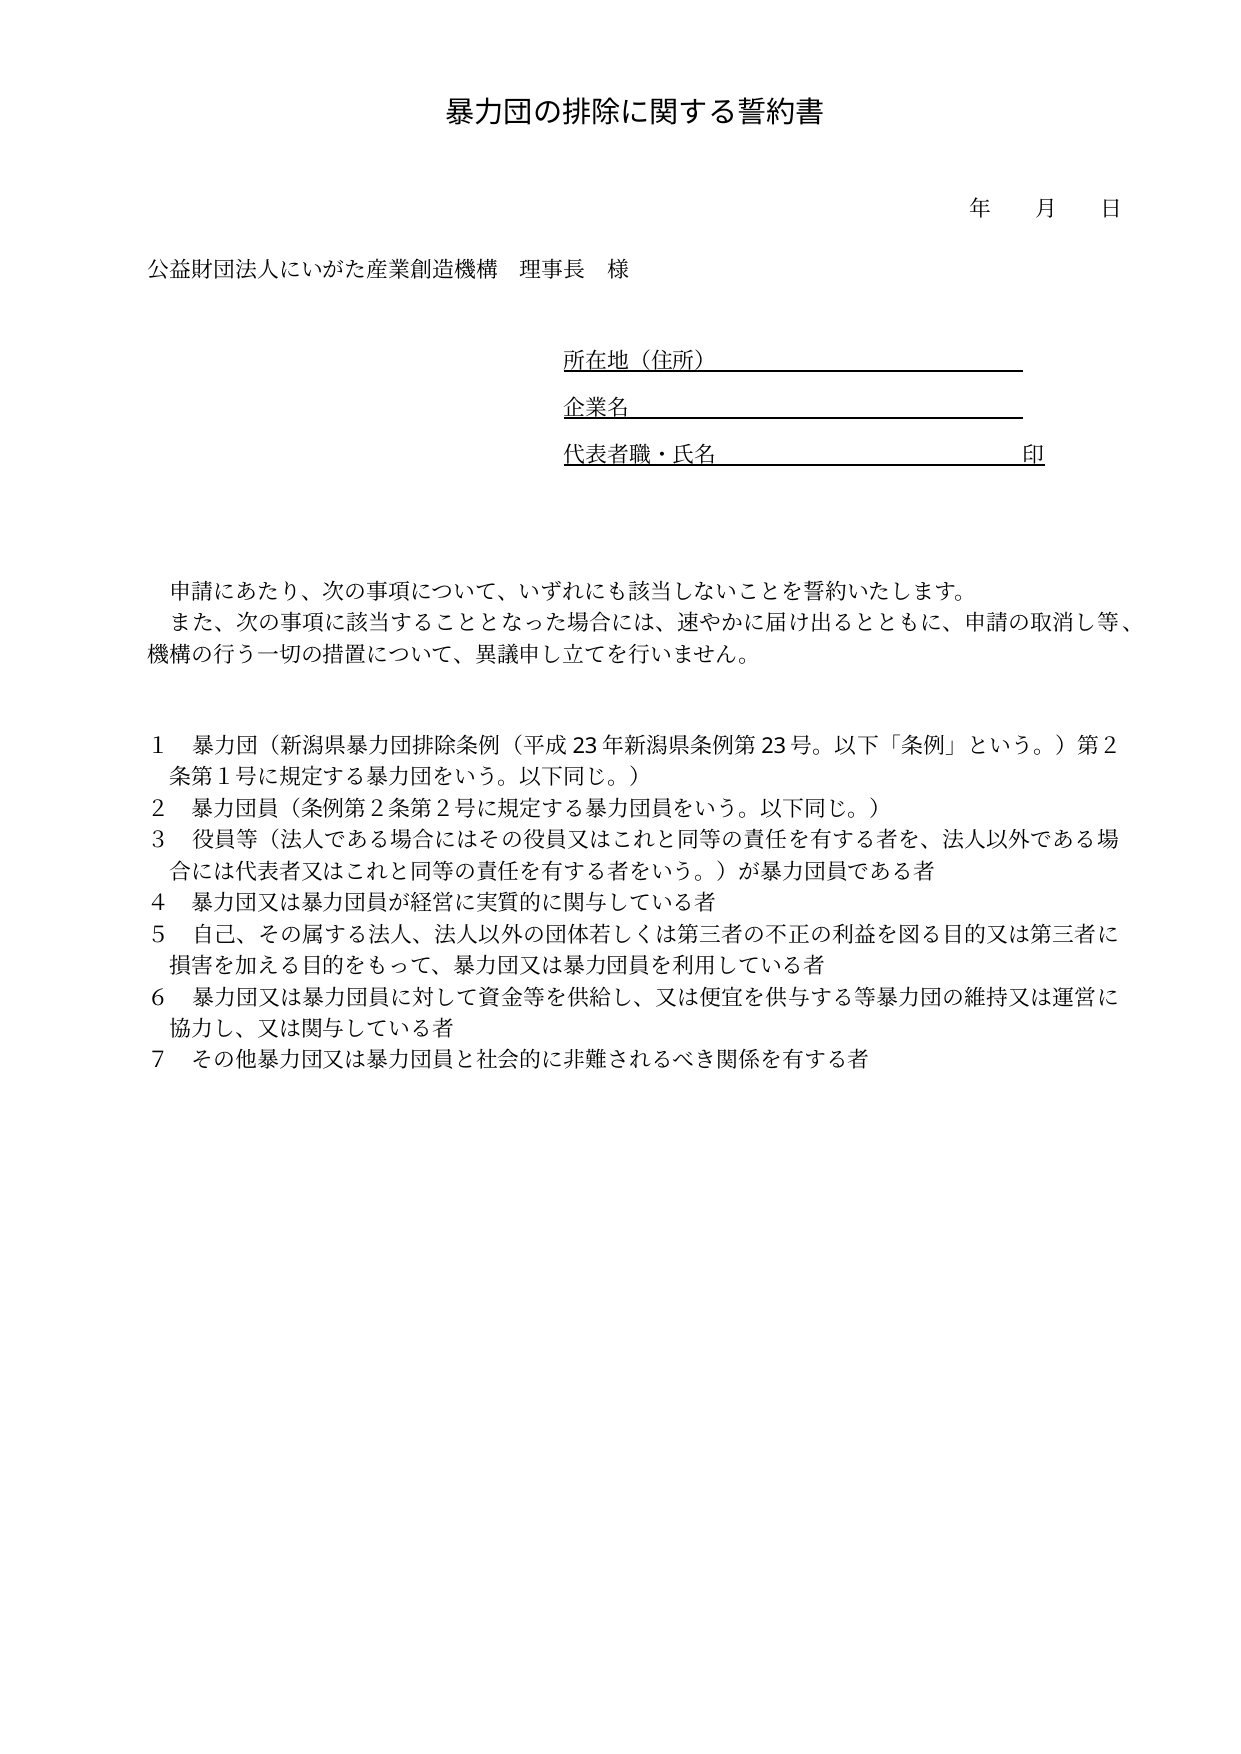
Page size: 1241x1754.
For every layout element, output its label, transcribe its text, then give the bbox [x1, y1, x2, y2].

text 公益財団法人にいがた産業創造機構 理事長 様 [148, 252, 1122, 283]
text また、次の事項に該当することとなった場合には、速やかに届け出るとともに、申請の取消し等、機構の行う一切の措置について、異議申し立てを行いません。 [148, 605, 1122, 668]
text 代表者職・氏名 印 [148, 437, 1122, 469]
text 申請にあたり、次の事項について、いずれにも該当しないことを誓約いたします。 [148, 574, 1122, 605]
text ４ 暴力団又は暴力団員が経営に実質的に関与している者 [148, 885, 1122, 917]
text 暴力団の排除に関する誓約書 [148, 89, 1122, 131]
text ６ 暴力団又は暴力団員に対して資金等を供給し、又は便宜を供与する等暴力団の維持又は運営に協力し、又は関与している者 [148, 980, 1122, 1043]
text ２ 暴力団員（条例第２条第２号に規定する暴力団員をいう。以下同じ。） [148, 791, 1122, 822]
text 所在地（住所） [148, 343, 1122, 374]
text ７ その他暴力団又は暴力団員と社会的に非難されるべき関係を有する者 [148, 1043, 1122, 1074]
text ５ 自己、その属する法人、法人以外の団体若しくは第三者の不正の利益を図る目的又は第三者に損害を加える目的をもって、暴力団又は暴力団員を利用している者 [148, 917, 1122, 980]
text 年 月 日 [148, 191, 1122, 222]
text １ 暴力団（新潟県暴力団排除条例（平成23年新潟県条例第23号。以下「条例」という。）第２条第１号に規定する暴力団をいう。以下同じ。） [148, 728, 1122, 791]
text 企業名 [148, 390, 1122, 422]
text ３ 役員等（法人である場合にはその役員又はこれと同等の責任を有する者を、法人以外である場合には代表者又はこれと同等の責任を有する者をいう。）が暴力団員である者 [148, 822, 1122, 885]
